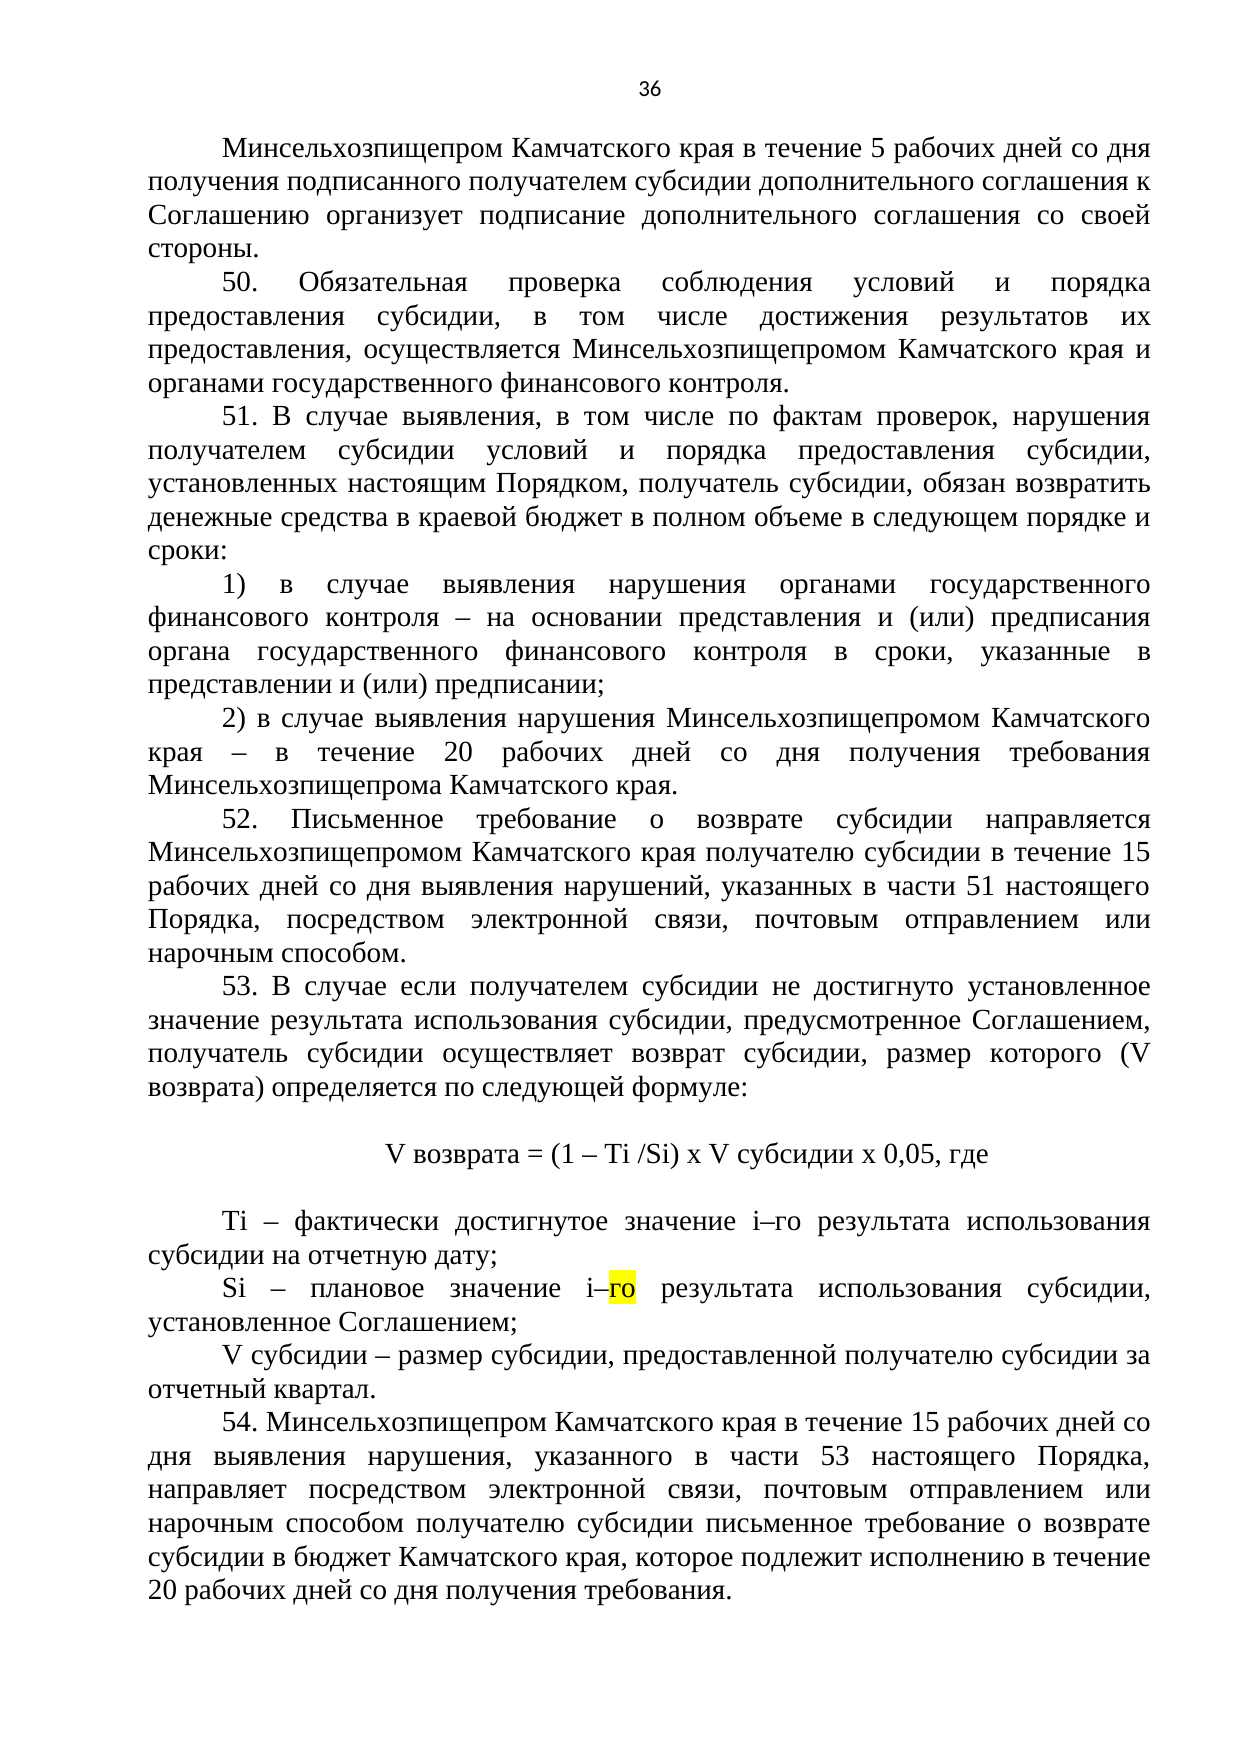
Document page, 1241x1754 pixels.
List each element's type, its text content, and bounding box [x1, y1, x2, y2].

text V субсидии – размер субсидии, предоставленной получателю субсидии за отчетный квартал. [148, 1337, 1152, 1404]
text 50. Обязательная проверка соблюдения условий и порядка предоставления субсидии, в том числе достижения результатов их предоставления, осуществляется Минсельхозпищепромом Камчатского края и органами государственного финансового контроля. [148, 264, 1152, 398]
text 2) в случае выявления нарушения Минсельхозпищепромом Камчатского края – в течение 20 рабочих дней со дня получения требования Минсельхозпищепрома Камчатского края. [148, 700, 1152, 801]
text 51. В случае выявления, в том числе по фактам проверок, нарушения получателем субсидии условий и порядка предоставления субсидии, установленных настоящим Порядком, получатель субсидии, обязан возвратить денежные средства в краевой бюджет в полном объеме в следующем порядке и сроки: [148, 398, 1152, 566]
text V возврата = (1 – Ti /Si) х V субсидии x 0,05, где [148, 1136, 1152, 1170]
text 52. Письменное требование о возврате субсидии направляется Минсельхозпищепромом Камчатского края получателю субсидии в течение 15 рабочих дней со дня выявления нарушений, указанных в части 51 настоящего Порядка, посредством электронной связи, почтовым отправлением или нарочным способом. [148, 801, 1152, 968]
text 1) в случае выявления нарушения органами государственного финансового контроля – на основании представления и (или) предписания органа государственного финансового контроля в сроки, указанные в представлении и (или) предписании; [148, 566, 1152, 700]
text Si – плановое значение i–гo результата использования субсидии, установленное Соглашением; [148, 1270, 1152, 1337]
text 53. В случае если получателем субсидии не достигнуто установленное значение результата использования субсидии, предусмотренное Соглашением, получатель субсидии осуществляет возврат субсидии, размер которого (V возврата) определяется по следующей формуле: [148, 968, 1152, 1103]
text Ti – фактически достигнутое значение i–гo результата использования субсидии на отчетную дату; [148, 1203, 1152, 1270]
text Минсельхозпищепром Камчатского края в течение 5 рабочих дней со дня получения подписанного получателем субсидии дополнительного соглашения к Соглашению организует подписание дополнительного соглашения со своей стороны. [148, 130, 1152, 264]
text 54. Минсельхозпищепром Камчатского края в течение 15 рабочих дней со дня выявления нарушения, указанного в части 53 настоящего Порядка, направляет посредством электронной связи, почтовым отправлением или нарочным способом получателю субсидии письменное требование о возврате субсидии в бюджет Камчатского края, которое подлежит исполнению в течение 20 рабочих дней со дня получения требования. [148, 1404, 1152, 1606]
